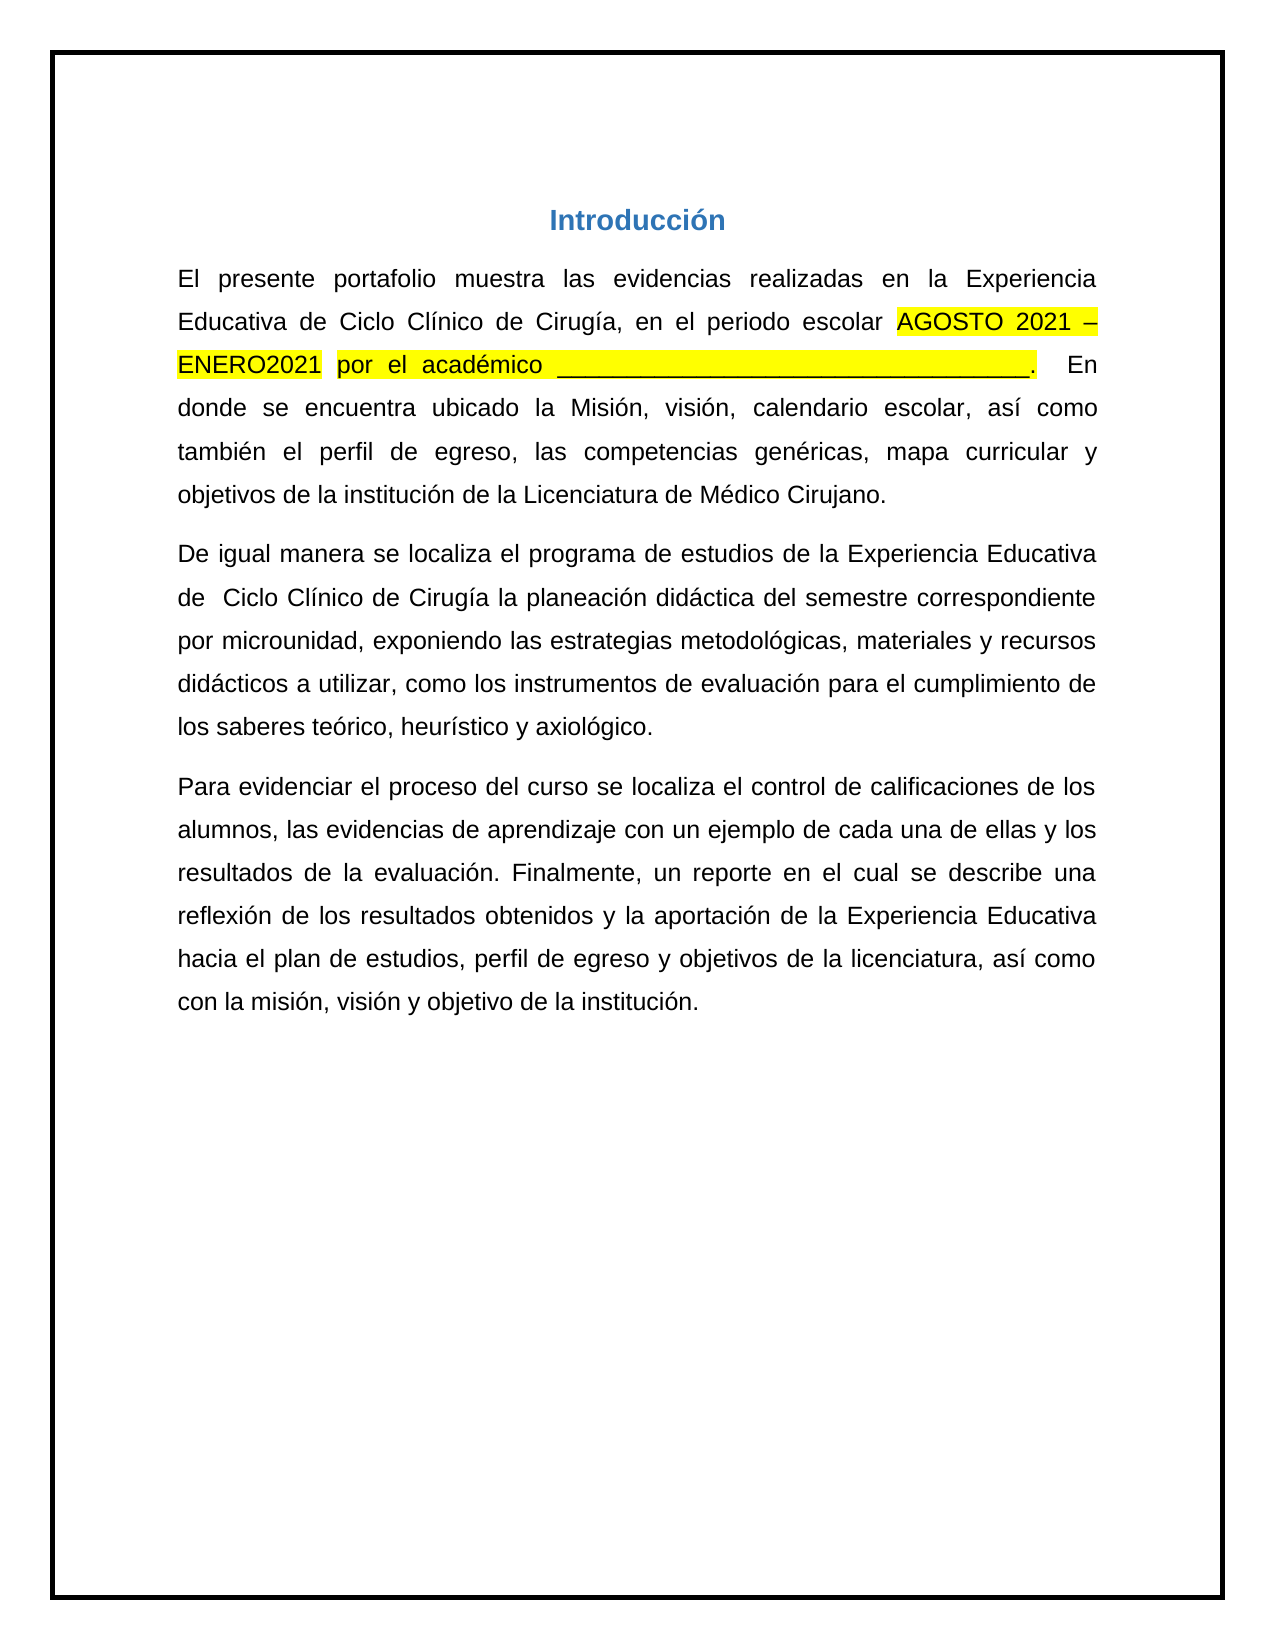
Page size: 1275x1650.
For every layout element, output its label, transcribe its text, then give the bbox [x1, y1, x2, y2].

text Para evidenciar el proceso del curso se localiza el control de calificaciones de los alumnos, las evidencias de aprendizaje con un ejemplo de cada una de ellas y los resultados de la evaluación. Finalmente, un reporte en el cual se describe una reflexión de los resultados obtenidos y la aportación de la Experiencia Educativa hacia el plan de estudios, perfil de egreso y objetivos de la licenciatura, así como con la misión, visión y objetivo de la institución. [177, 973, 1098, 1016]
text De igual manera se localiza el programa de estudios de la Experiencia Educativa de Ciclo Clínico de Cirugía la planeación didáctica del semestre correspondiente por microunidad, exponiendo las estrategias metodológicas, materiales y recursos didácticos a utilizar, como los instrumentos de evaluación para el cumplimiento de los saberes teórico, heurístico y axiológico. [177, 539, 1098, 741]
text Para evidenciar el proceso del curso se localiza el control de calificaciones de los alumnos, las evidencias de aprendizaje con un ejemplo de cada una de ellas y los resultados de la evaluación. Finalmente, un reporte en el cual se describe una reflexión de los resultados obtenidos y la aportación de la Experiencia Educativa hacia el plan de estudios, perfil de egreso y objetivos de la licenciatura, así como con la misión, visión y objetivo de la institución. [177, 772, 1098, 944]
subtitle Introducción [177, 203, 1098, 236]
text El presente portafolio muestra las evidencias realizadas en la Experiencia Educativa de Ciclo Clínico de Cirugía, en el periodo escolar AGOSTO 2021 – ENERO2021 por el académico __________________________________. En donde se encuentra ubicado la Misión, visión, calendario escolar, así como también el perfil de egreso, las competencias genéricas, mapa curricular y objetivos de la institución de la Licenciatura de Médico Cirujano. [177, 264, 1098, 508]
